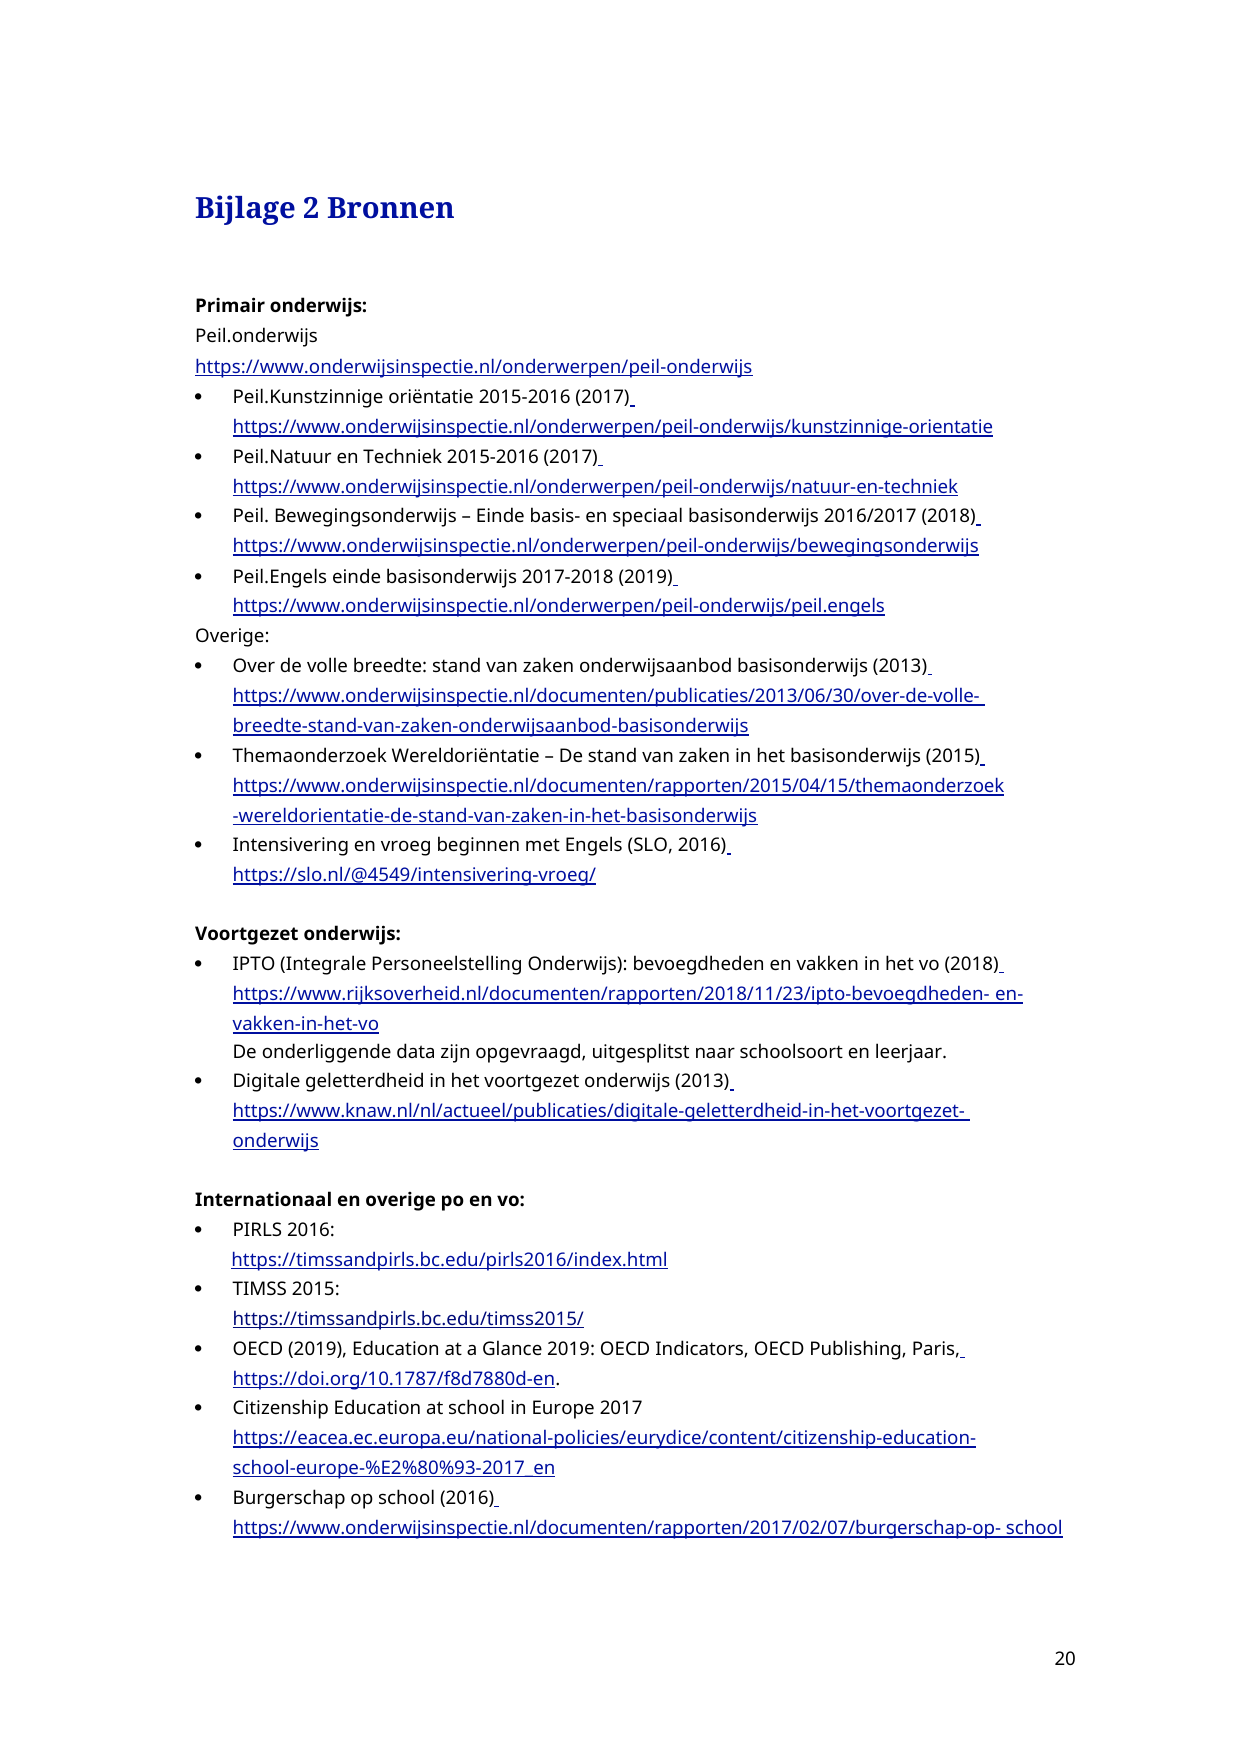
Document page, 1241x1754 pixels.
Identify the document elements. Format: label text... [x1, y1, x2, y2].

subtitle Internationaal en overige po en vo: [195, 1186, 1167, 1212]
list IPTO (Integrale Personeelstelling Onderwijs): bevoegdheden en vakken in het vo (2018) https://www.rijksoverheid.nl/documenten/rapporten/2018/11/23/ipto-bevoegdheden- en-vakken-in-het-vo [195, 950, 1071, 1036]
list OECD (2019), Education at a Glance 2019: OECD Indicators, OECD Publishing, Paris, https://doi.org/10.1787/f8d7880d-en. [195, 1335, 1037, 1390]
list Over de volle breedte: stand van zaken onderwijsaanbod basisonderwijs (2013) https://www.onderwijsinspectie.nl/documenten/publicaties/2013/06/30/over-de-volle- breedte-stand-van-zaken-onderwijsaanbod-basisonderwijs [195, 652, 1054, 738]
list Burgerschap op school (2016) https://www.onderwijsinspectie.nl/documenten/rapporten/2017/02/07/burgerschap-op- school [195, 1484, 1069, 1540]
text De onderliggende data zijn opgevraagd, uitgesplitst naar schoolsoort en leerjaar. [232, 1041, 1167, 1063]
list PIRLS 2016: [195, 1216, 1167, 1242]
subtitle Voortgezet onderwijs: [195, 921, 1167, 946]
subtitle Primair onderwijs: [195, 293, 1167, 318]
text https://eacea.ec.europa.eu/national-policies/eurydice/content/citizenship-education- school-europe-%E2%80%93-2017_en [232, 1424, 1036, 1480]
text -wereldorientatie-de-stand-van-zaken-in-het-basisonderwijs [232, 802, 1167, 828]
list Citizenship Education at school in Europe 2017 [195, 1395, 1167, 1420]
text Bijlage 2 Bronnen [195, 187, 1167, 227]
list Intensivering en vroeg beginnen met Engels (SLO, 2016) https://slo.nl/@4549/intensivering-vroeg/ [195, 832, 774, 887]
list Peil.Engels einde basisonderwijs 2017-2018 (2019) https://www.onderwijsinspectie.nl/onderwerpen/peil-onderwijs/peil.engels [195, 563, 939, 618]
text Peil.onderwijs https://www.onderwijsinspectie.nl/onderwerpen/peil-onderwijs [195, 322, 792, 378]
list TIMSS 2015: [195, 1276, 1167, 1301]
list Digitale geletterdheid in het voortgezet onderwijs (2013) https://www.knaw.nl/nl/actueel/publicaties/digitale-geletterdheid-in-het-voortgezet- onderwijs [195, 1067, 1036, 1153]
list Peil.Natuur en Techniek 2015-2016 (2017) https://www.onderwijsinspectie.nl/onderwerpen/peil-onderwijs/natuur-en-techniek [195, 443, 1020, 498]
list Themaonderzoek Wereldoriëntatie – De stand van zaken in het basisonderwijs (2015) https://www.onderwijsinspectie.nl/documenten/rapporten/2015/04/15/themaonderzoek [195, 742, 1070, 798]
text https://timssandpirls.bc.edu/timss2015/ [232, 1305, 1167, 1331]
list Peil. Bewegingsonderwijs – Einde basis- en speciaal basisonderwijs 2016/2017 (2018) https://www.onderwijsinspectie.nl/onderwerpen/peil-onderwijs/bewegingsonderwijs [195, 503, 1049, 558]
text Overige: [195, 622, 1167, 648]
list Peil.Kunstzinnige oriëntatie 2015-2016 (2017) https://www.onderwijsinspectie.nl/onderwerpen/peil-onderwijs/kunstzinnige-orientatie [195, 383, 1056, 439]
text https://timssandpirls.bc.edu/pirls2016/index.html [231, 1246, 1167, 1271]
